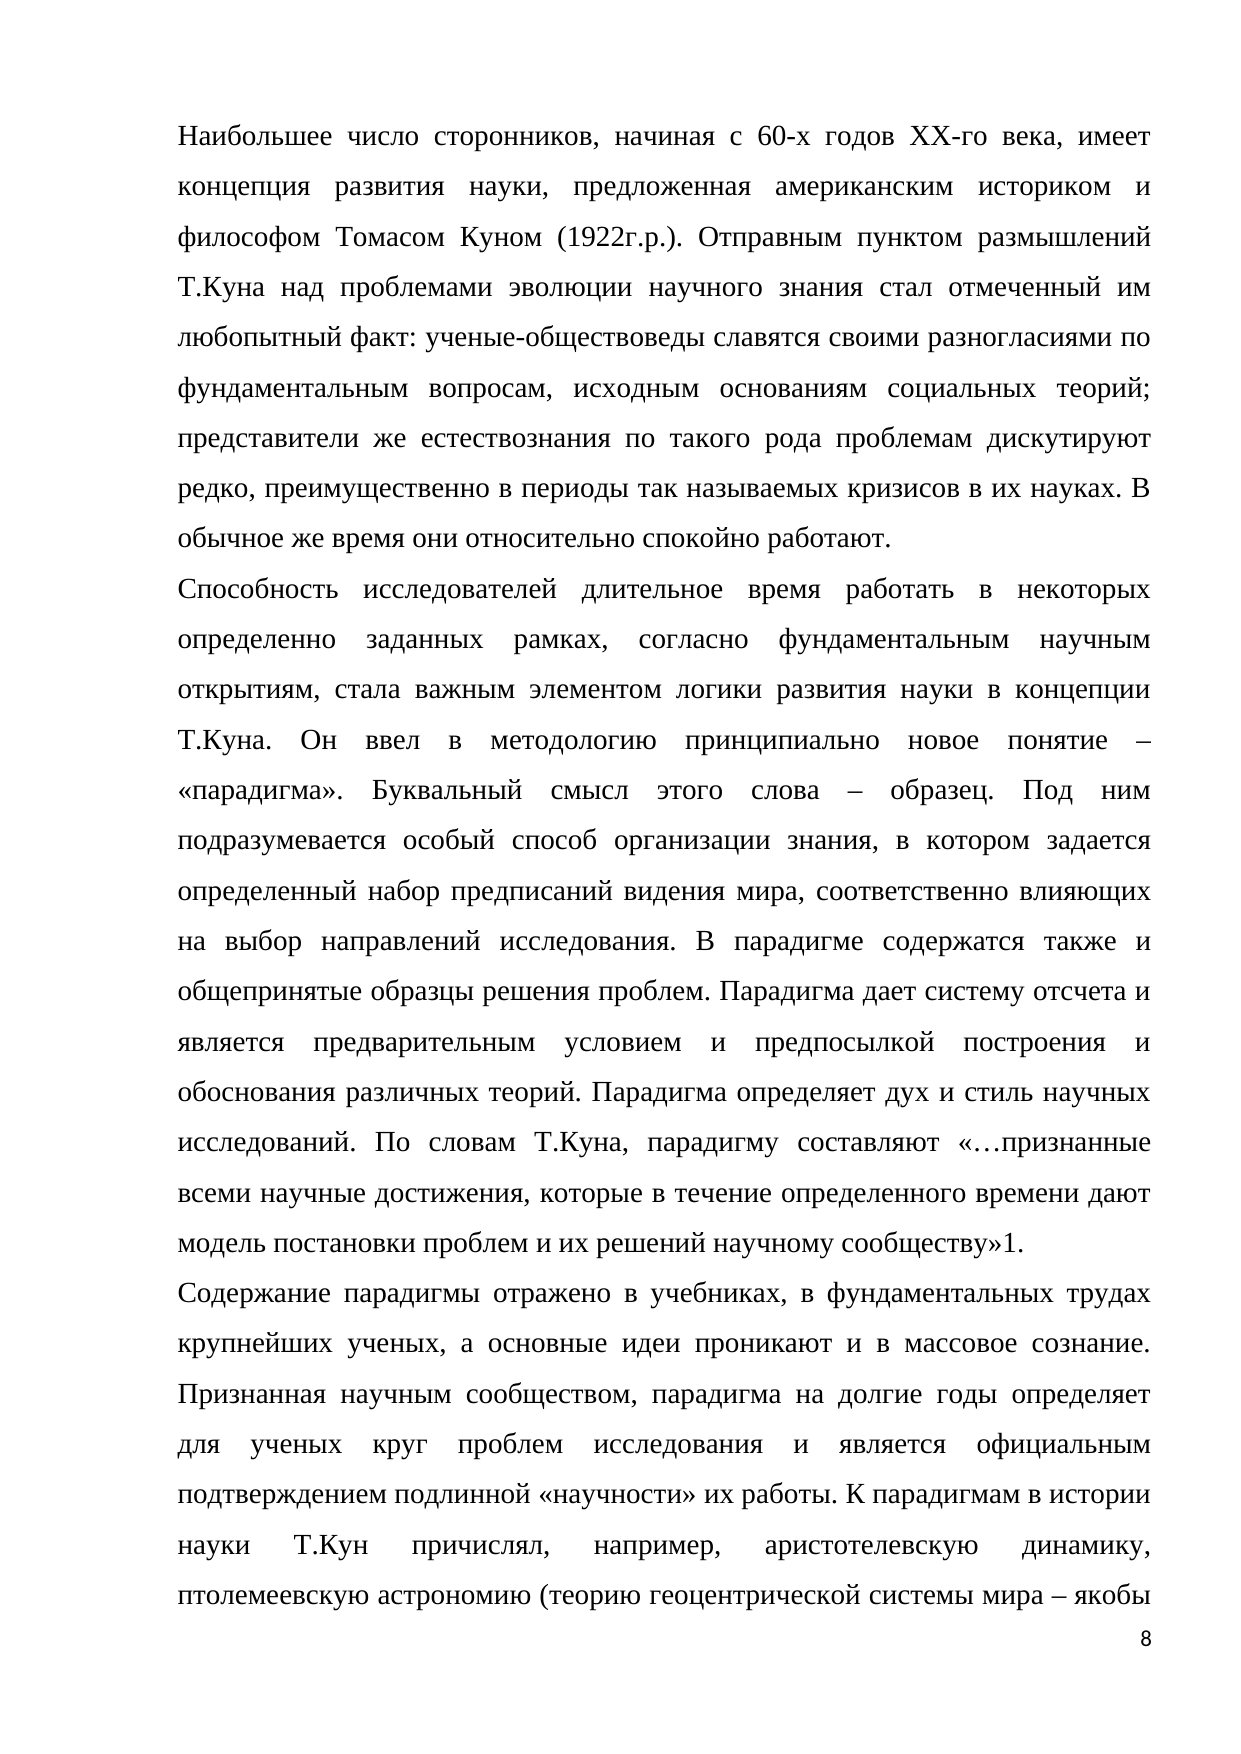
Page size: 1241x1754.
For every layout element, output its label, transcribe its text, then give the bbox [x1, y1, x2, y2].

text Наибольшее число сторонников, начиная с 60-х годов ХХ-го века, имеет концепция развития науки, предложенная американским историком и философом Томасом Куном (1922г.р.). Отправным пунктом размышлений Т.Куна над проблемами эволюции научного знания стал отмеченный им любопытный факт: ученые-обществоведы славятся своими разногласиями по фундаментальным вопросам, исходным основаниям социальных теорий; представители же естествознания по такого рода проблемам дискутируют редко, преимущественно в периоды так называемых кризисов в их науках. В обычное же время они относительно спокойно работают. [177, 118, 1152, 554]
text Способность исследователей длительное время работать в некоторых определенно заданных рамках, согласно фундаментальным научным открытиям, стала важным элементом логики развития науки в концепции Т.Куна. Он ввел в методологию принципиально новое понятие – «парадигма». Буквальный смысл этого слова – образец. Под ним подразумевается особый способ организации знания, в котором задается определенный набор предписаний видения мира, соответственно влияющих на выбор направлений исследования. В парадигме содержатся также и общепринятые образцы решения проблем. Парадигма дает систему отсчета и является предварительным условием и предпосылкой построения и обоснования различных теорий. Парадигма определяет дух и стиль научных исследований. По словам Т.Куна, парадигму составляют «…признанные всеми научные достижения, которые в течение определенного времени дают модель постановки проблем и их решений научному сообществу»1. [177, 571, 1152, 1258]
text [177, 1275, 1152, 1611]
